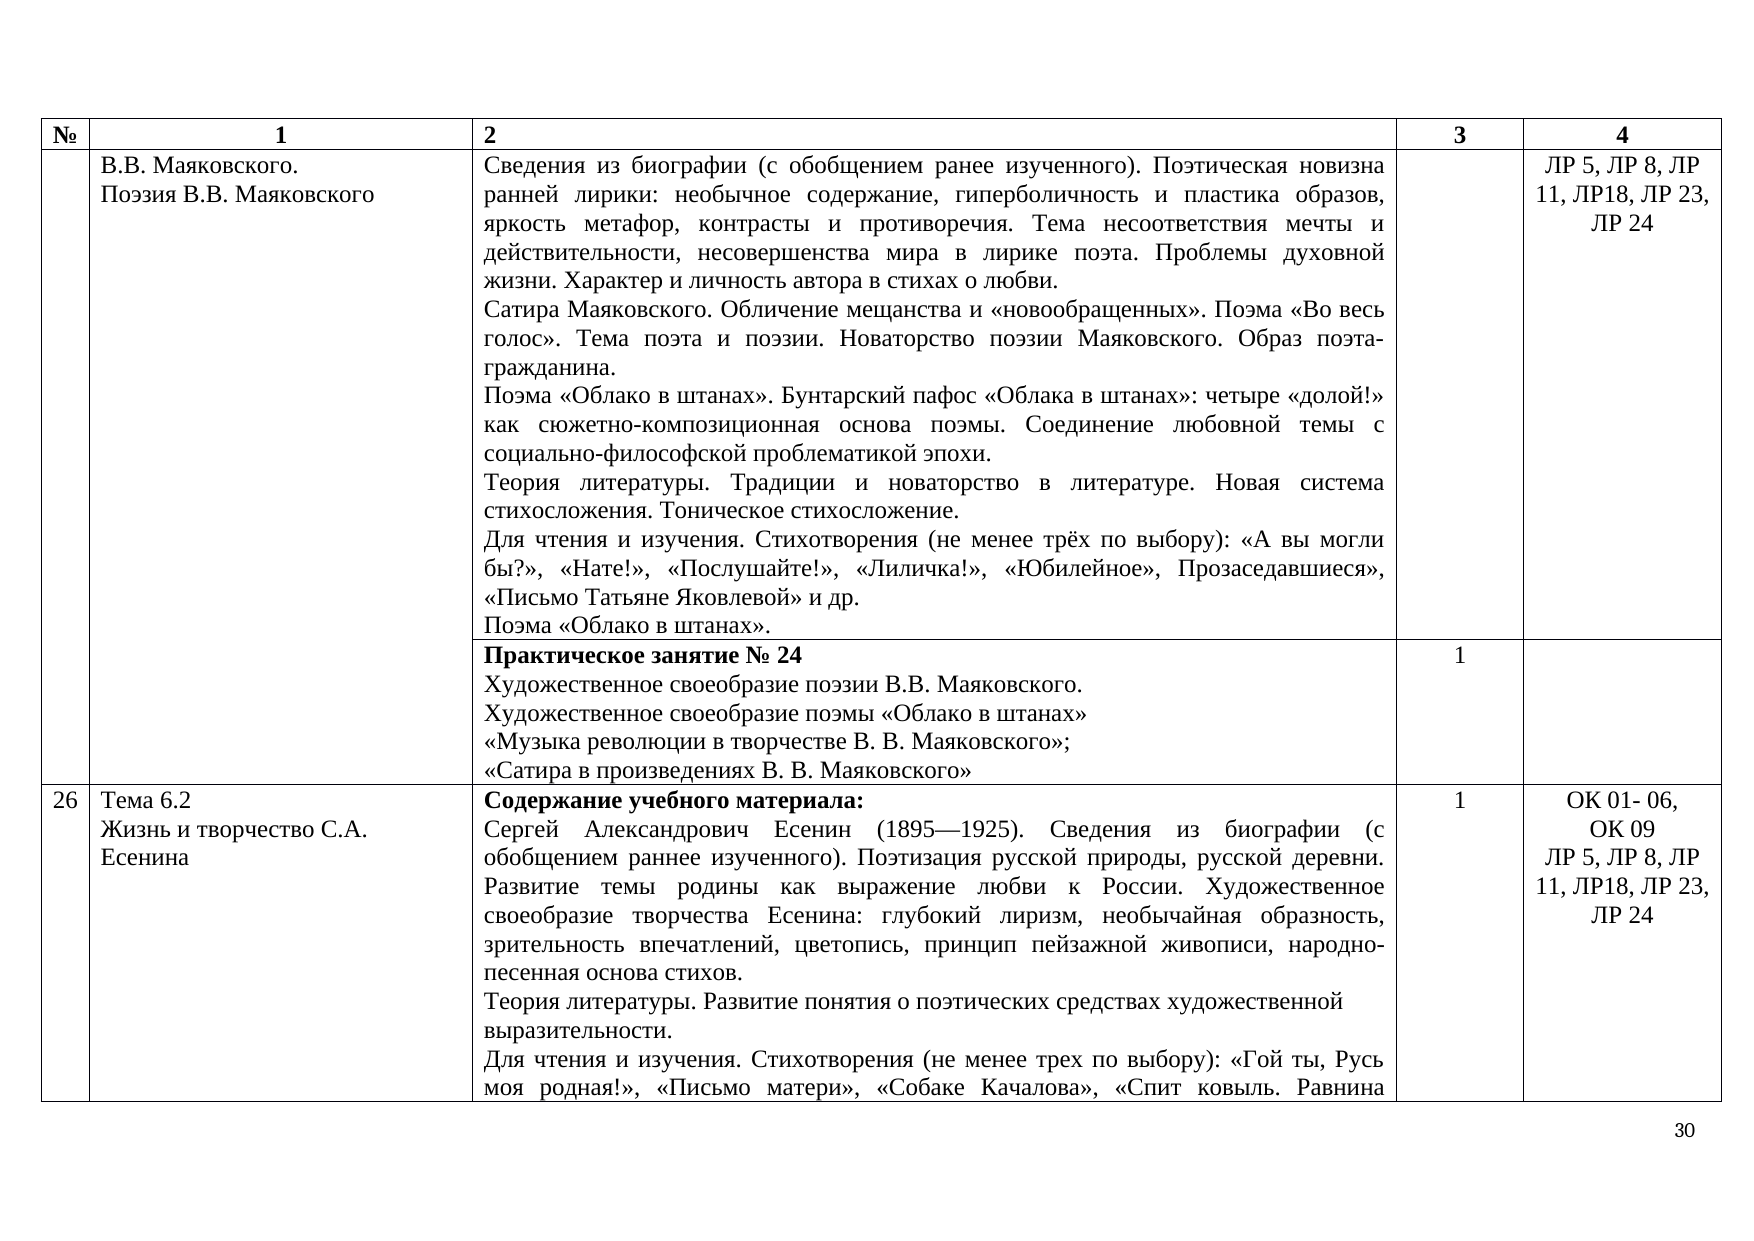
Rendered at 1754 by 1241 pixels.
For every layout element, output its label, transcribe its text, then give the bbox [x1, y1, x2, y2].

table_header 3 [1397, 119, 1523, 149]
table_header 4 [1524, 119, 1721, 149]
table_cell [473, 785, 1396, 1101]
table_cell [473, 150, 1396, 639]
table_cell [90, 785, 472, 1101]
table_cell 1 [1397, 785, 1523, 1101]
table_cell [1524, 785, 1721, 1101]
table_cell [90, 150, 472, 784]
table_header № [42, 119, 89, 149]
table_cell 1 [1397, 640, 1523, 784]
table_cell 26 [42, 785, 89, 1101]
table_header 2 [473, 119, 1396, 149]
table_cell Практическое занятие № 24 Художественное своеобразие поэзии В.В. Маяковского. Художественное своеобразие поэмы «Облако в штанах» «Музыка революции в творчестве В. В. Маяковского»; «Сатира в произведениях В. В. Маяковского» [473, 640, 1396, 784]
table_cell 25 [42, 150, 89, 784]
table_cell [1524, 150, 1721, 639]
table_cell [1524, 640, 1721, 784]
table_cell 1 [1397, 150, 1523, 639]
table_header 1 [90, 119, 472, 149]
